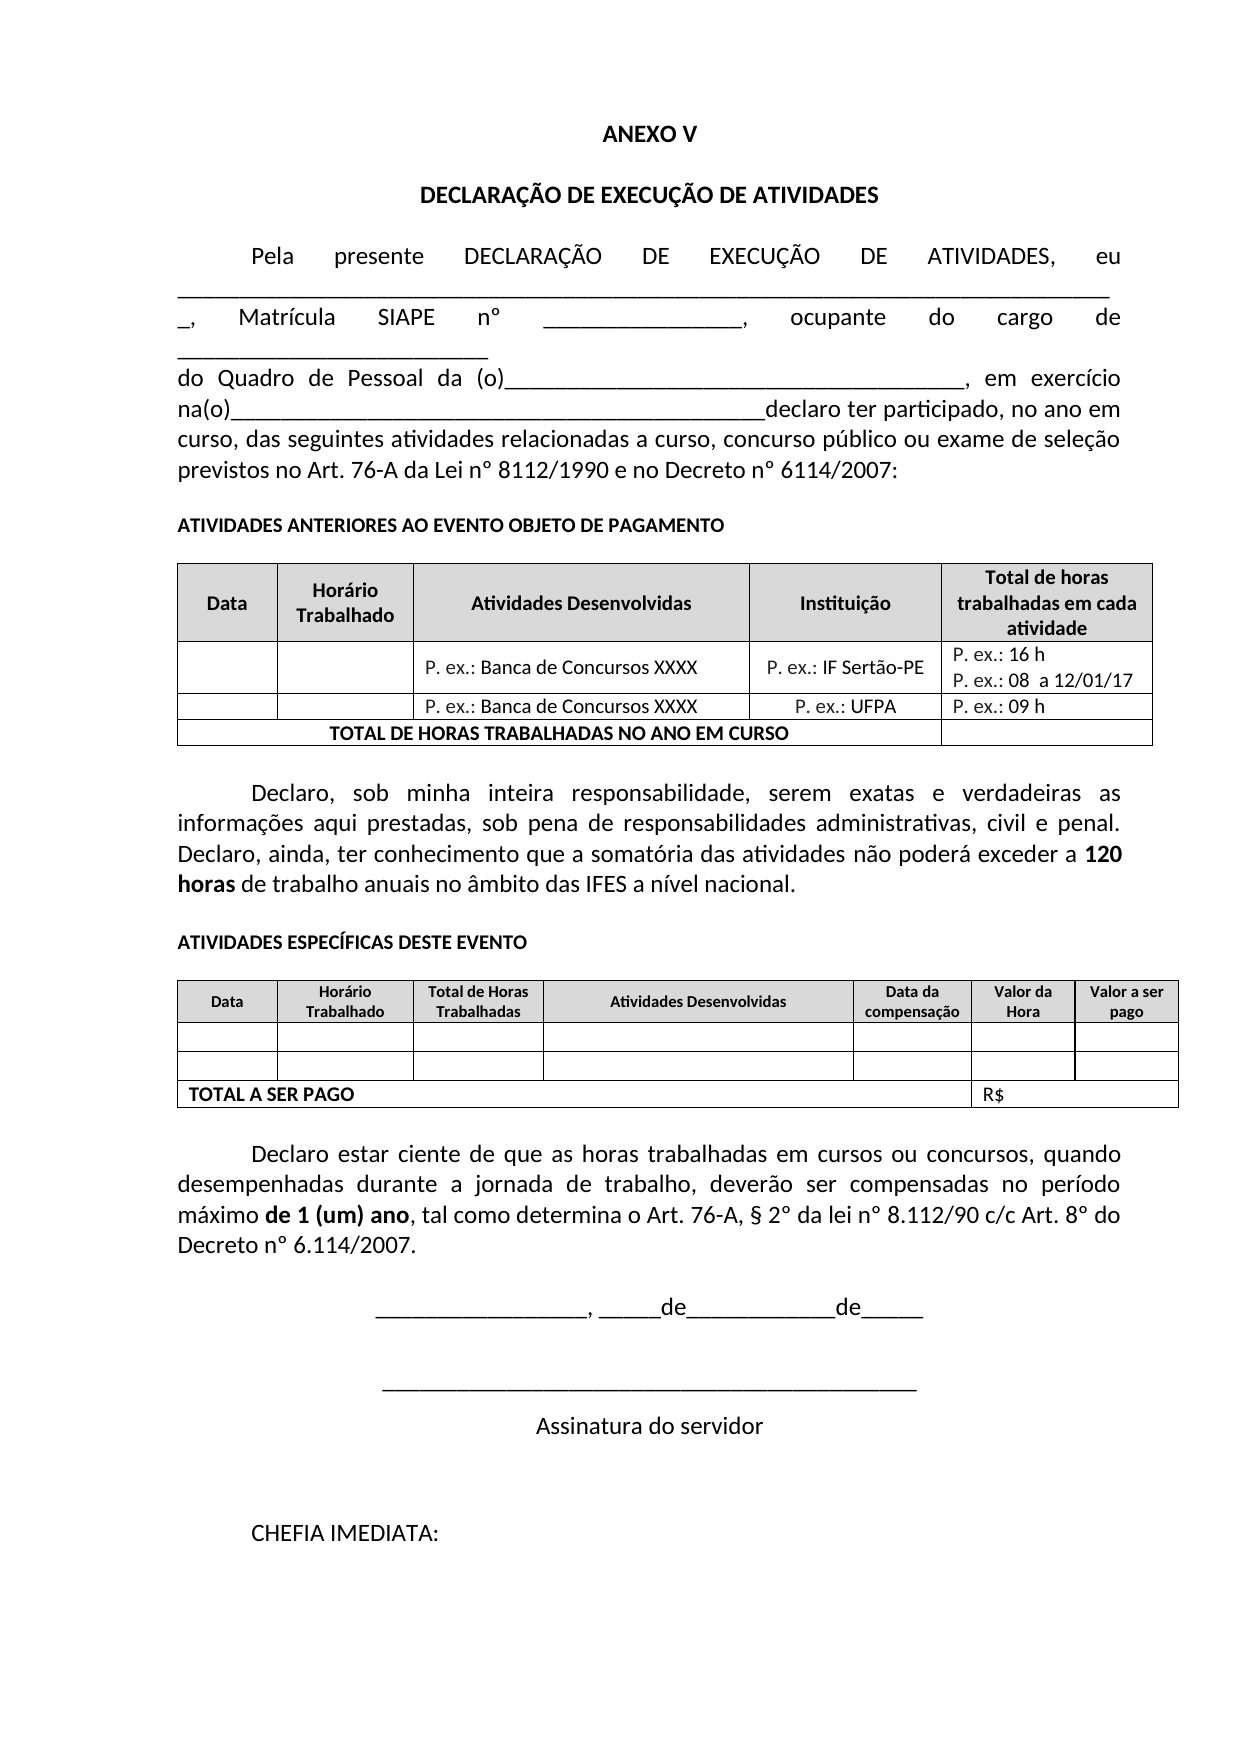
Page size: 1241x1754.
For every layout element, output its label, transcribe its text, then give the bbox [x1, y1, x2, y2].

table_cell [854, 1023, 971, 1051]
table_cell TOTAL A SER PAGO [178, 1081, 971, 1107]
table_header Instituição [750, 564, 941, 641]
table_cell [178, 694, 277, 719]
table_cell [972, 1023, 1074, 1051]
table_cell P. ex.: UFPA [750, 694, 941, 719]
table_cell [942, 720, 1152, 745]
table_cell TOTAL DE HORAS TRABALHADAS NO ANO EM CURSO [178, 720, 941, 745]
text ANEXO V [177, 118, 1122, 149]
table_cell [278, 694, 413, 719]
text DECLARAÇÃO DE EXECUÇÃO DE ATIVIDADES [177, 179, 1122, 210]
table_header Valor a ser pago [1076, 981, 1178, 1022]
table_header Data [178, 564, 277, 641]
text ATIVIDADES ANTERIORES AO EVENTO OBJETO DE PAGAMENTO [177, 512, 1122, 538]
text CHEFIA IMEDIATA: [177, 1517, 1122, 1547]
text ___________________________________________ [177, 1364, 1122, 1395]
table_cell [1076, 1023, 1178, 1051]
table_cell [414, 1023, 543, 1051]
table_cell P. ex.: 16 h P. ex.: 08 a 12/01/17 [942, 642, 1152, 692]
table_cell [178, 642, 277, 692]
table_header Valor da Hora [972, 981, 1074, 1022]
table_header Atividades Desenvolvidas [414, 564, 749, 641]
table_cell P. ex.: IF Sertão-PE [750, 642, 941, 692]
table_cell [1076, 1052, 1178, 1080]
text ATIVIDADES ESPECÍFICAS DESTE EVENTO [177, 929, 1122, 955]
table_cell P. ex.: Banca de Concursos XXXX [414, 642, 749, 692]
table_cell [278, 1052, 413, 1080]
table_cell R$ [972, 1081, 1178, 1107]
table_header Data [178, 981, 277, 1022]
table_cell [854, 1052, 971, 1080]
table_header Atividades Desenvolvidas [544, 981, 853, 1022]
table_cell [414, 1052, 543, 1080]
table_cell [544, 1052, 853, 1080]
text Declaro, sob minha inteira responsabilidade, serem exatas e verdadeiras as informações aqui prestadas, sob pena de responsabilidades administrativas, civil e penal. Declaro, ainda, ter conhecimento que a somatória das atividades não poderá exceder a 120 horas de trabalho anuais no âmbito das IFES a nível nacional. [177, 777, 1122, 899]
table_header Total de horas trabalhadas em cada atividade [942, 564, 1152, 641]
table_cell [178, 1052, 277, 1080]
table_header Data da compensação [854, 981, 971, 1022]
table_cell P. ex.: 09 h [942, 694, 1152, 719]
text Pela presente DECLARAÇÃO DE EXECUÇÃO DE ATIVIDADES, eu ____________________________________________________________________________, Matrícula SIAPE nº ________________, ocupante do cargo de _________________________ [177, 240, 1122, 362]
table_cell [972, 1052, 1074, 1080]
table_cell [278, 1023, 413, 1051]
table_header Horário Trabalhado [278, 564, 413, 641]
text Assinatura do servidor [177, 1410, 1122, 1441]
text _________________, _____de____________de_____ [177, 1291, 1122, 1321]
text Declaro estar ciente de que as horas trabalhadas em cursos ou concursos, quando desempenhadas durante a jornada de trabalho, deverão ser compensadas no período máximo de 1 (um) ano, tal como determina o Art. 76-A, § 2º da lei nº 8.112/90 c/c Art. 8º do Decreto nº 6.114/2007. [177, 1138, 1122, 1260]
table_cell [544, 1023, 853, 1051]
table_header Total de Horas Trabalhadas [414, 981, 543, 1022]
table_cell [278, 642, 413, 692]
text do Quadro de Pessoal da (o)_____________________________________, em exercício na(o)___________________________________________declaro ter participado, no ano em curso, das seguintes atividades relacionadas a curso, concurso público ou exame de seleção previstos no Art. 76-A da Lei nº 8112/1990 e no Decreto nº 6114/2007: [177, 362, 1122, 484]
table_header Horário Trabalhado [278, 981, 413, 1022]
table_cell [178, 1023, 277, 1051]
table_cell P. ex.: Banca de Concursos XXXX [414, 694, 749, 719]
